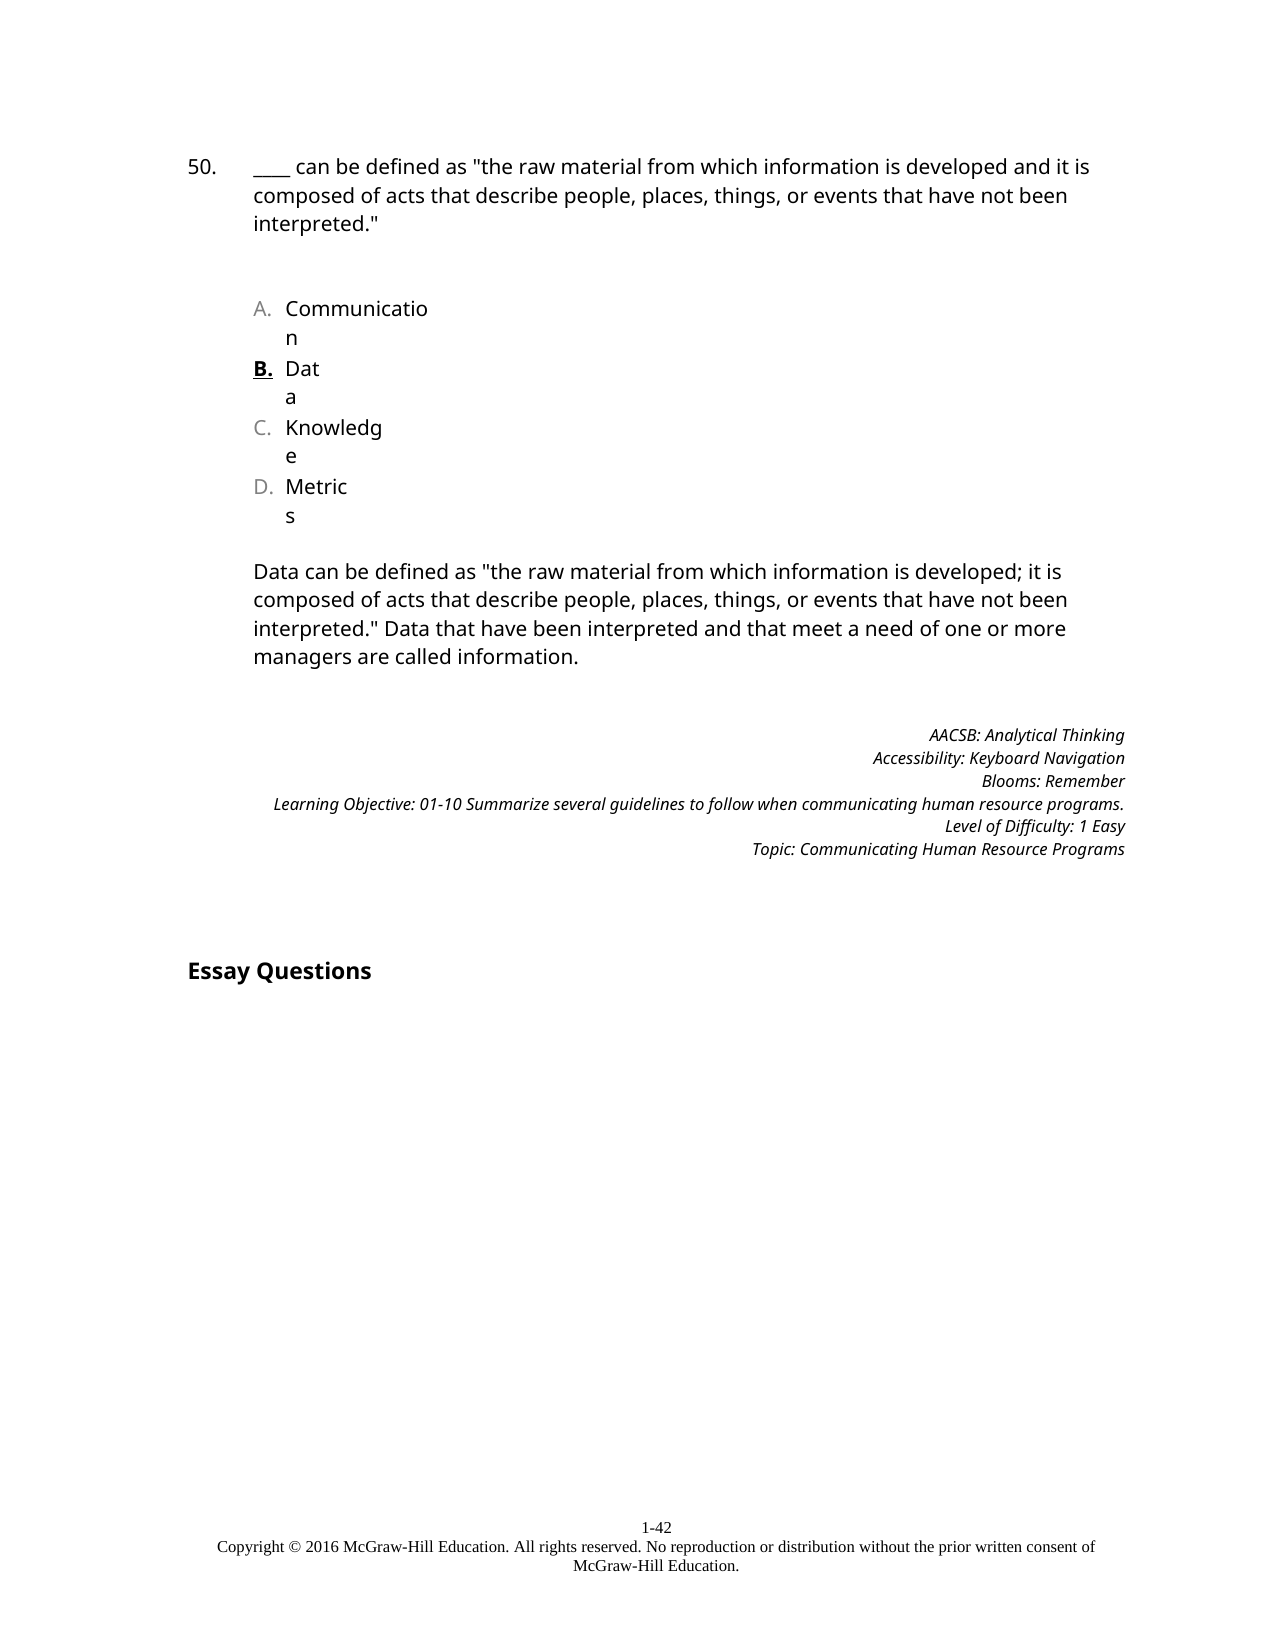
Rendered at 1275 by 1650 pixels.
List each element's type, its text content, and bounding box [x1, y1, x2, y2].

table_header AACSB: Analytical Thinking Accessibility: Keyboard Navigation Blooms: Remember Learning Objective: 01-10 Summarize several guidelines to follow when communicating human resource programs. Level of Difficulty: 1 Easy Topic: Communicating Human Resource Programs [188, 724, 1125, 883]
table_header 50. [188, 153, 253, 698]
table_header ____ can be defined as "the raw material from which information is developed and it is composed of acts that describe people, places, things, or events that have not been interpreted." Data can be defined as "the raw material from which information is developed; it is composed of acts that describe people, places, things, or events that have not been interpreted." Data that have been interpreted and that meet a need of one or more managers are called information. [253, 153, 1125, 698]
text Essay Questions [187, 933, 1125, 1017]
